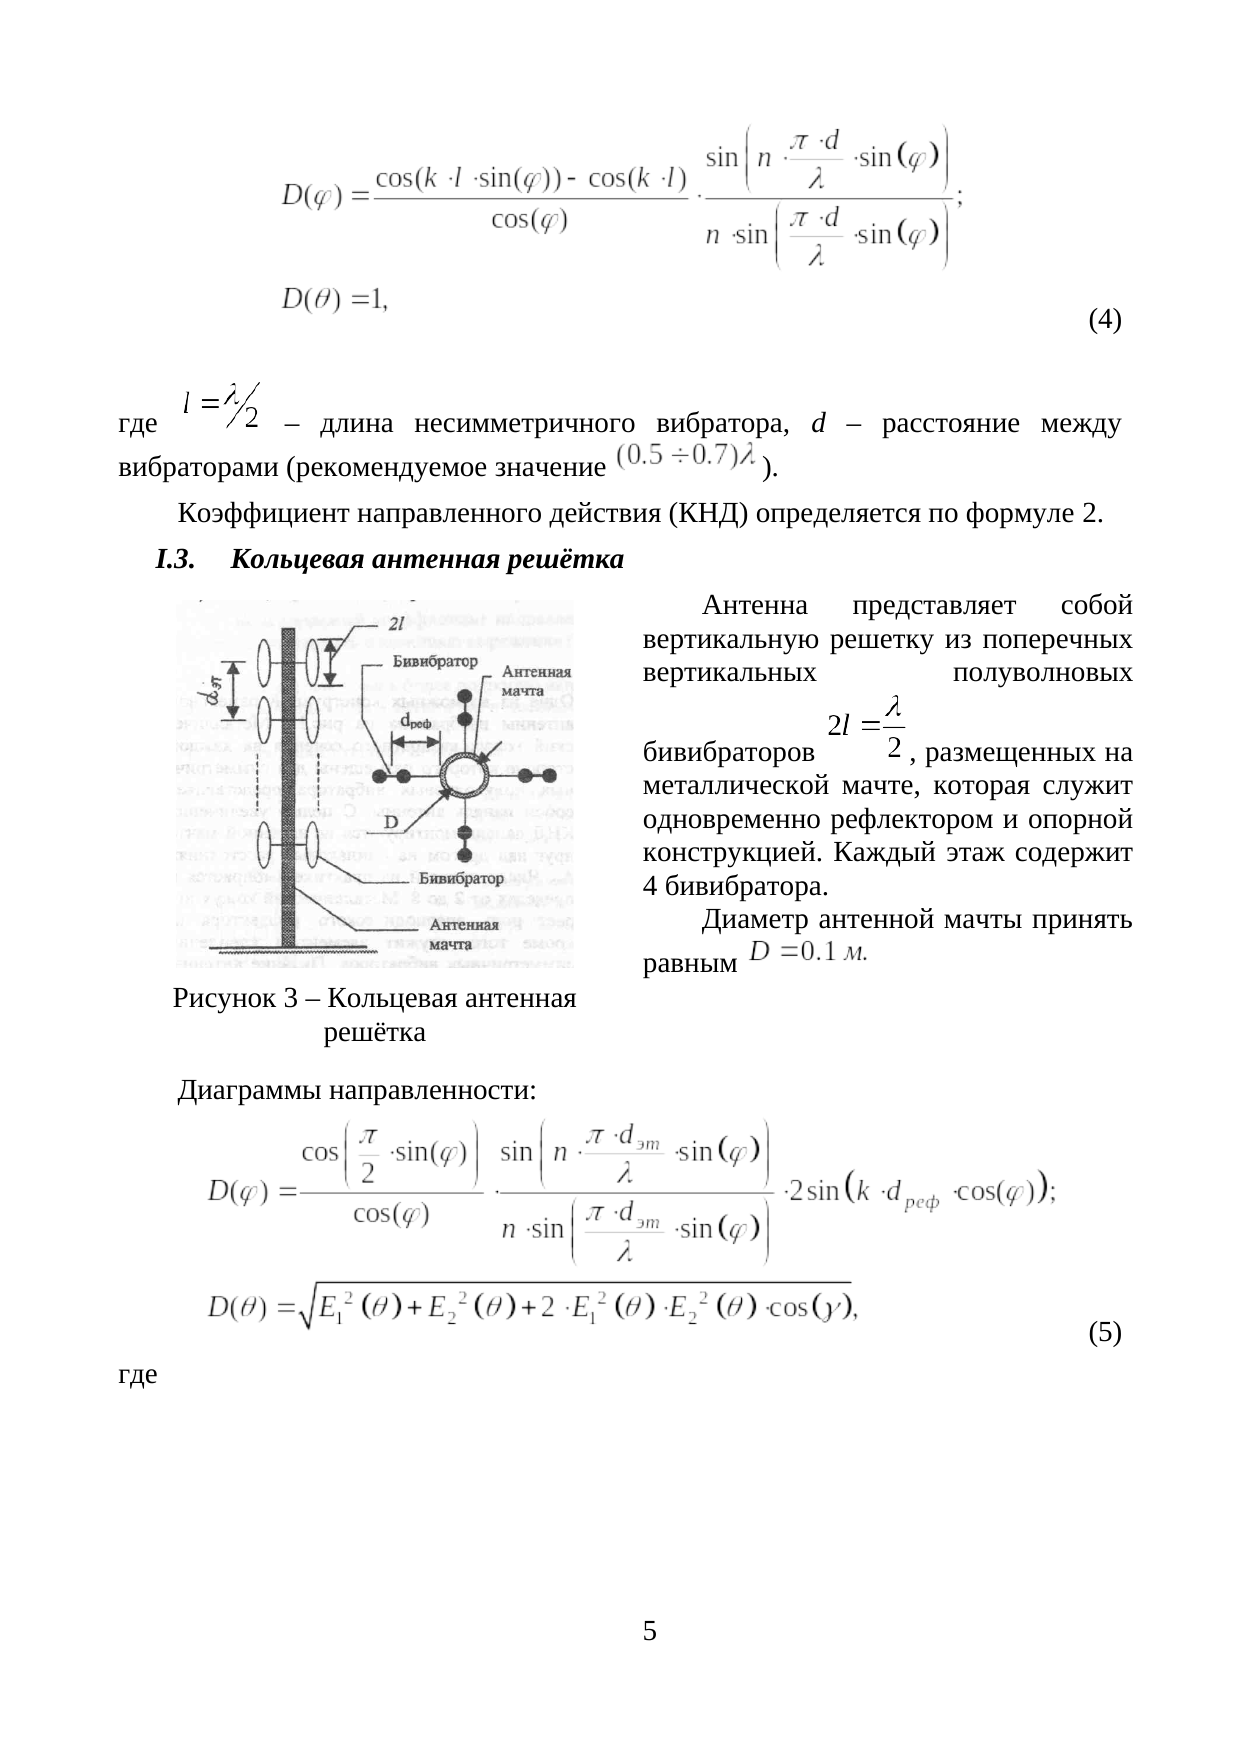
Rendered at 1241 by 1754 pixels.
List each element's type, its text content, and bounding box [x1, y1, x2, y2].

text Диаграммы направленности: [118, 1072, 1122, 1106]
text Коэффициент направленного действия (КНД) определяется по формуле 2. [118, 495, 1122, 529]
table_header Антенна представляет собой вертикальную решетку из поперечных вертикальных полуволновых бивибраторов , размещенных на металлической мачте, которая служит одновременно рефлектором и опорной конструкцией. Каждый этаж содержит 4 бивибратора. Диаметр антенной мачты принять равным [631, 588, 1144, 1060]
text где – длина несимметричного вибратора, d – расстояние между вибраторами (рекомендуемое значение ). [118, 377, 1122, 483]
text где [118, 1356, 1122, 1389]
table_header Рисунок 3 – Кольцевая антенная решётка [118, 588, 631, 1060]
list Кольцевая антенная решётка [155, 541, 1122, 575]
text (4) [118, 118, 1122, 335]
text (5) [118, 1114, 1122, 1348]
